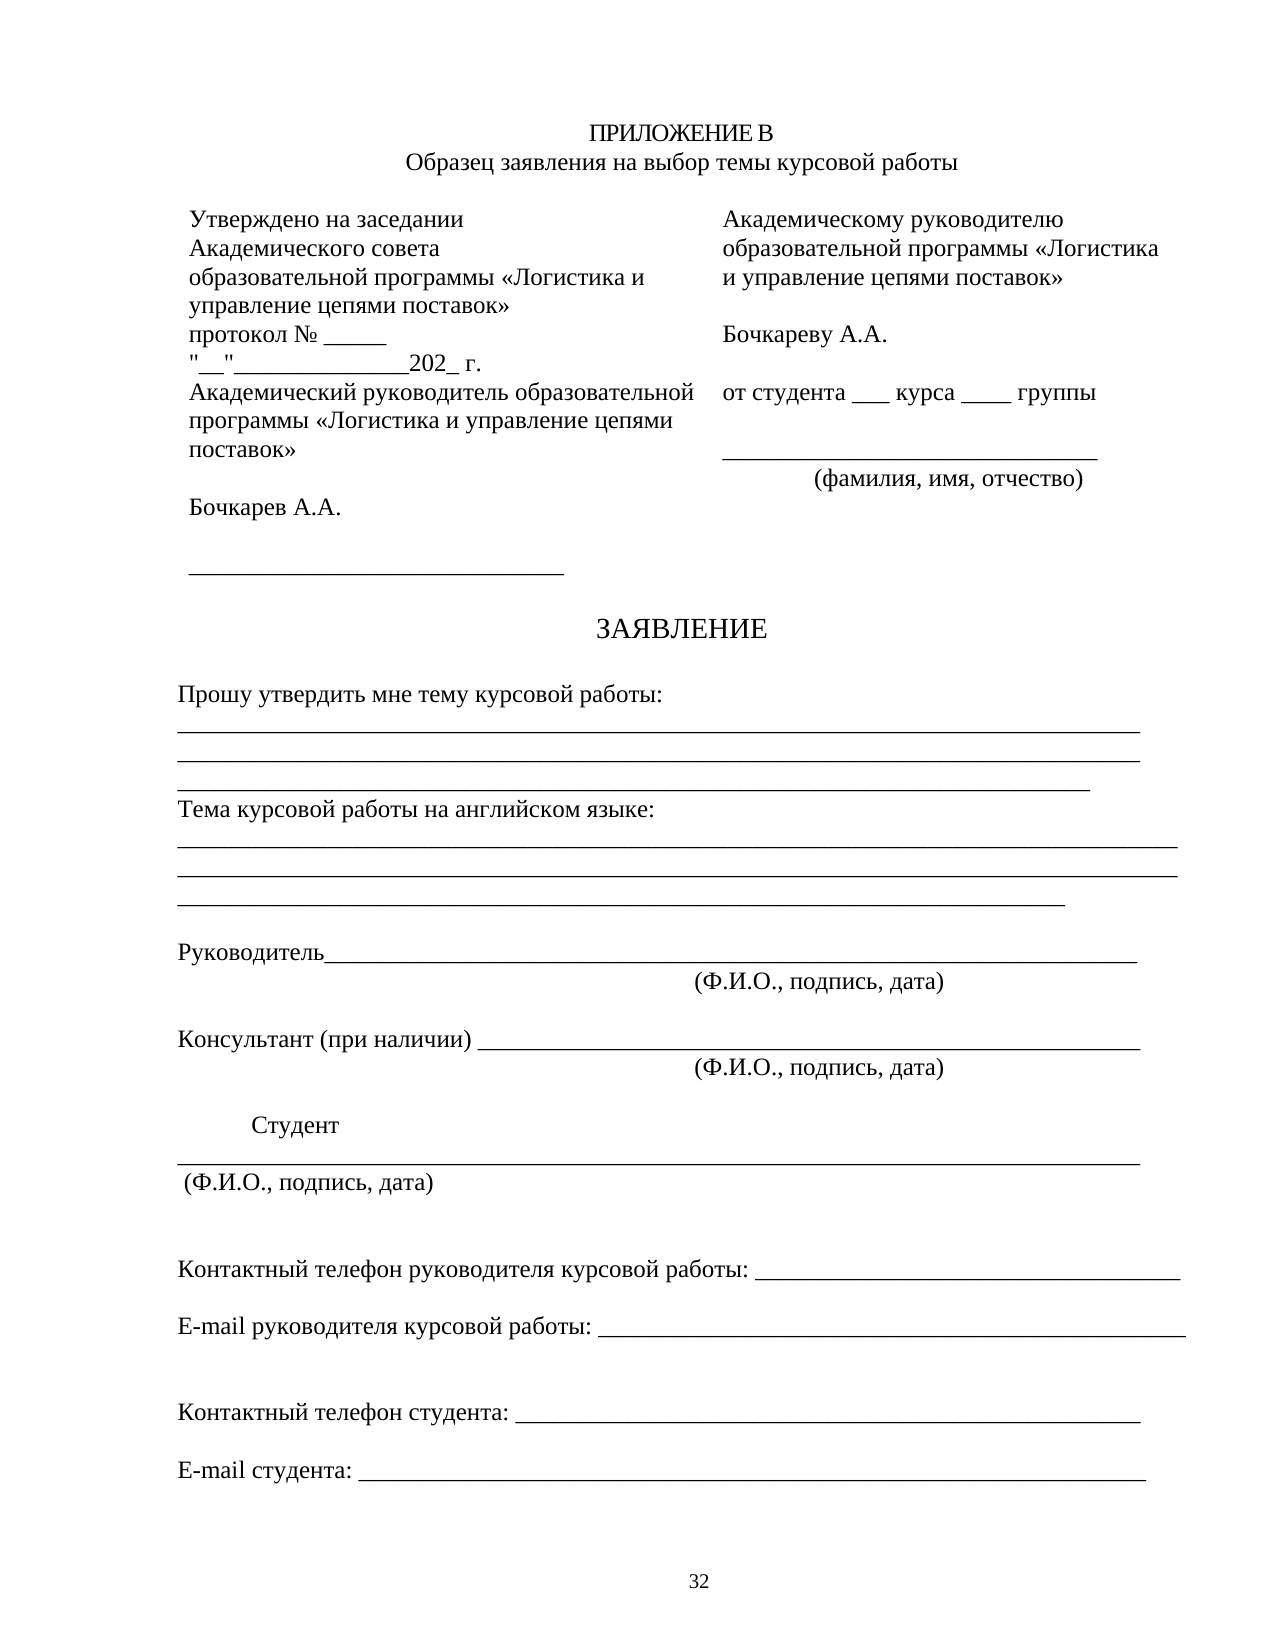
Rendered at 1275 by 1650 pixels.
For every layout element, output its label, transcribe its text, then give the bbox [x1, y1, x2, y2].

text Руководитель_________________________________________________________________ [177, 937, 1186, 966]
text ЗАЯВЛЕНИЕ [177, 612, 1186, 645]
text Контактный телефон руководителя курсовой работы: __________________________________ [177, 1254, 1186, 1282]
text ПРИЛОЖЕНИЕ В [177, 118, 1186, 147]
text Прошу утвердить мне тему курсовой работы: [177, 679, 1186, 707]
text E-mail студента: _______________________________________________________________ [177, 1455, 1186, 1484]
text _________________________________________________________________________ [177, 765, 1186, 794]
text (Ф.И.О., подпись, дата) [177, 1052, 1186, 1081]
text (Ф.И.О., подпись, дата) [177, 966, 1186, 995]
text Консультант (при наличии) _____________________________________________________ [177, 1024, 1186, 1052]
text Контактный телефон студента: __________________________________________________ [177, 1397, 1186, 1426]
text Образец заявления на выбор темы курсовой работы [177, 147, 1186, 176]
text Тема курсовой работы на английском языке: _______________________________________________________________________________________________________________________________________________________________________________________________________________________________________ [177, 794, 1186, 909]
text Студент _____________________________________________________________________________ [177, 1110, 1186, 1167]
text _____________________________________________________________________________ [177, 707, 1186, 736]
table_header Академическому руководителю образовательной программы «Логистика и управление цепями поставок» Бочкареву А.А. от студента ___ курса ____ группы ______________________________ (фамилия, имя, отчество) [711, 204, 1186, 578]
text (Ф.И.О., подпись, дата) [177, 1167, 1186, 1196]
text E-mail руководителя курсовой работы: _______________________________________________ [177, 1311, 1186, 1340]
table_header Утверждено на заседании Академического совета образовательной программы «Логистика и управление цепями поставок» протокол № _____ "__"______________202_ г. Академический руководитель образовательной программы «Логистика и управление цепями поставок» Бочкарев А.А. ______________________________ [177, 204, 711, 578]
text _____________________________________________________________________________ [177, 736, 1186, 765]
